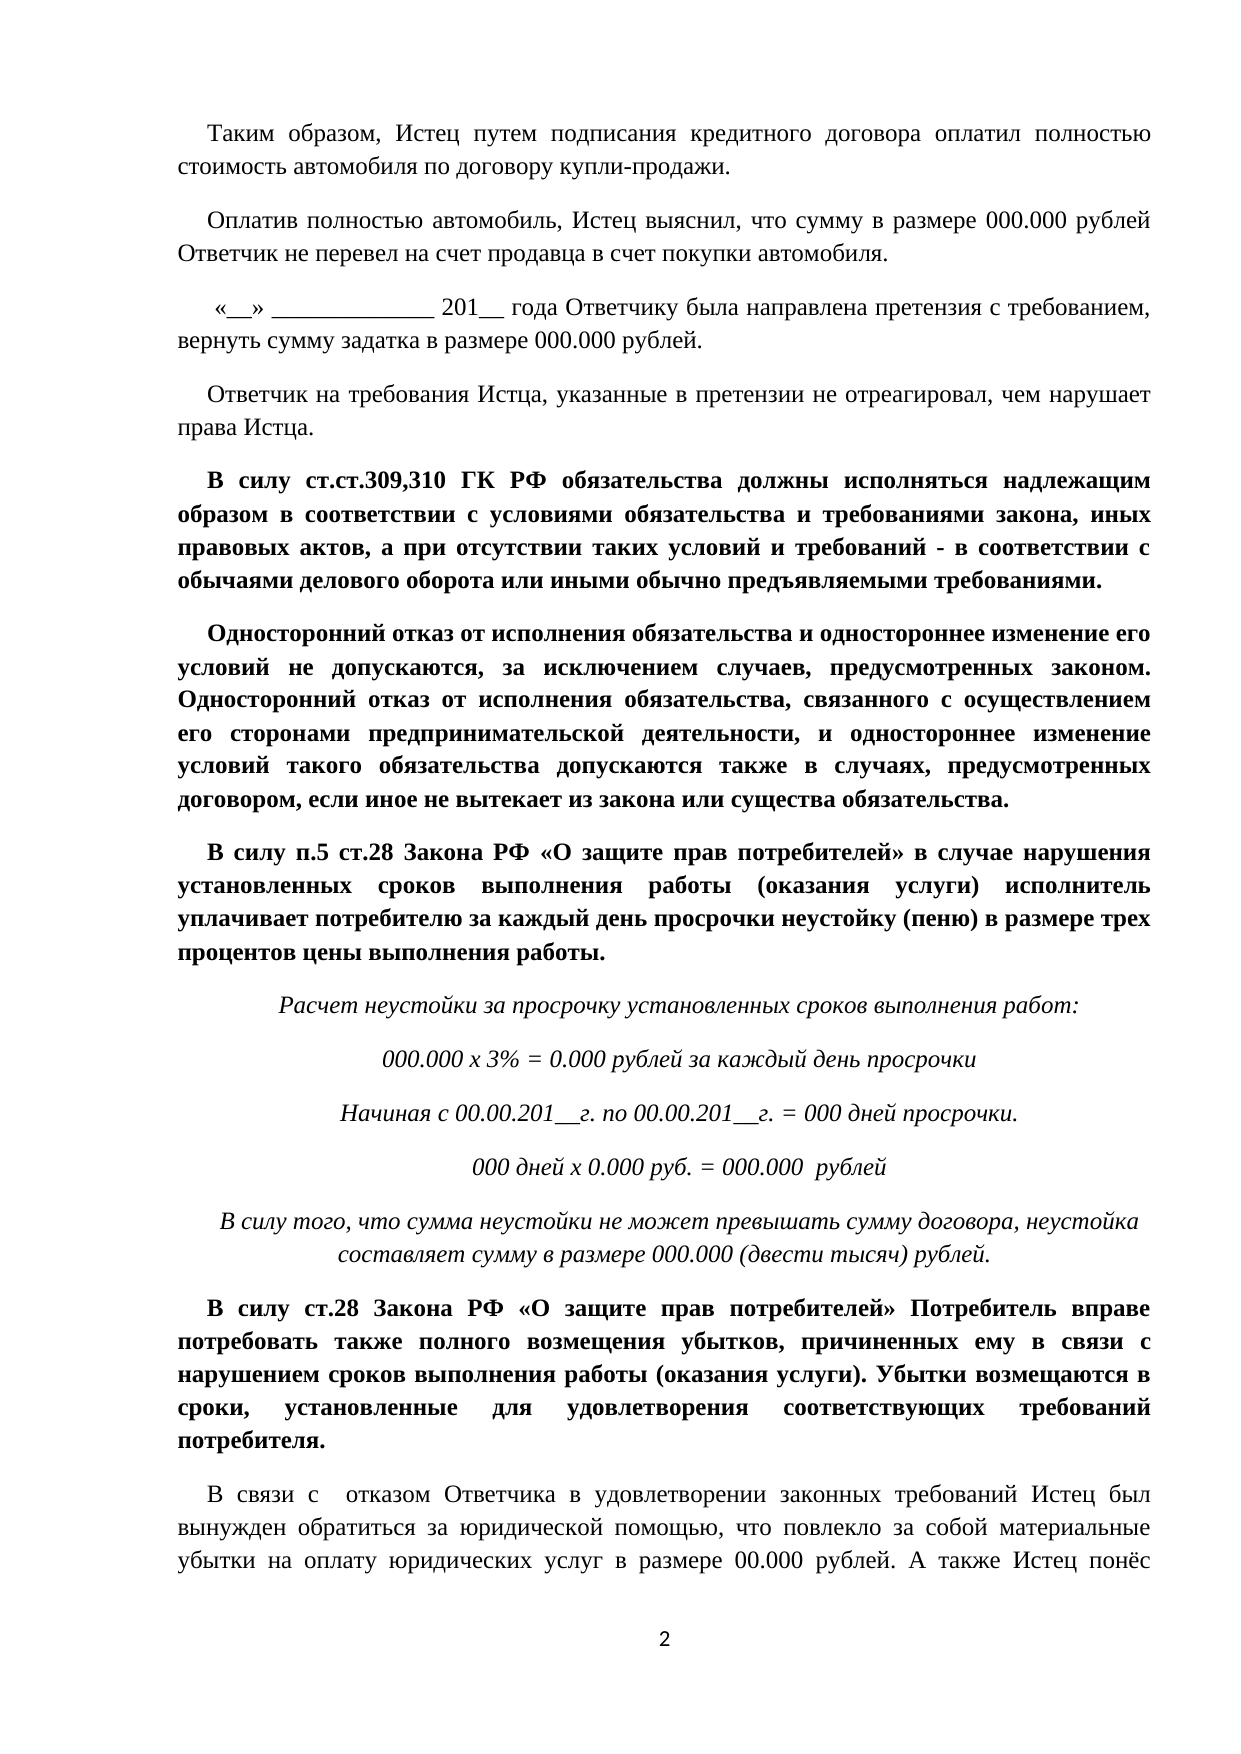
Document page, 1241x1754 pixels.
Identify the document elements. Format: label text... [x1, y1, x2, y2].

text 000.000 х 3% = 0.000 рублей за каждый день просрочки [177, 1044, 1152, 1073]
text В силу того, что сумма неустойки не может превышать сумму договора, неустойка составляет сумму в размере 000.000 (двести тысяч) рублей. [177, 1206, 1152, 1268]
text Ответчик на требования Истца, указанные в претензии не отреагировал, чем нарушает права Истца. [177, 379, 1152, 441]
text Начиная с 00.00.201__г. по 00.00.201__г. = 000 дней просрочки. [177, 1098, 1152, 1127]
text В силу п.5 ст.28 Закона РФ «О защите прав потребителей» в случае нарушения установленных сроков выполнения работы (оказания услуги) исполнитель уплачивает потребителю за каждый день просрочки неустойку (пеню) в размере трех процентов цены выполнения работы. [177, 837, 1152, 965]
text «__» _____________ 201__ года Ответчику была направлена претензия с требованием, вернуть сумму задатка в размере 000.000 рублей. [177, 292, 1152, 354]
text Таким образом, Истец путем подписания кредитного договора оплатил полностью стоимость автомобиля по договору купли-продажи. [177, 118, 1152, 180]
text Оплатив полностью автомобиль, Истец выяснил, что сумму в размере 000.000 рублей Ответчик не перевел на счет продавца в счет покупки автомобиля. [177, 205, 1152, 267]
text Расчет неустойки за просрочку установленных сроков выполнения работ: [177, 990, 1152, 1019]
text Односторонний отказ от исполнения обязательства и одностороннее изменение его условий не допускаются, за исключением случаев, предусмотренных законом. Односторонний отказ от исполнения обязательства, связанного с осуществлением его сторонами предпринимательской деятельности, и одностороннее изменение условий такого обязательства допускаются также в случаях, предусмотренных договором, если иное не вытекает из закона или существа обязательства. [177, 618, 1152, 812]
text 000 дней х 0.000 руб. = 000.000 рублей [177, 1152, 1152, 1181]
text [177, 1479, 1152, 1573]
text В силу ст.ст.309,310 ГК РФ обязательства должны исполняться надлежащим образом в соответствии с условиями обязательства и требованиями закона, иных правовых актов, а при отсутствии таких условий и требований - в соответствии с обычаями делового оборота или иными обычно предъявляемыми требованиями. [177, 466, 1152, 593]
text В силу ст.28 Закона РФ «О защите прав потребителей» Потребитель вправе потребовать также полного возмещения убытков, причиненных ему в связи с нарушением сроков выполнения работы (оказания услуги). Убытки возмещаются в сроки, установленные для удовлетворения соответствующих требований потребителя. [177, 1293, 1152, 1453]
